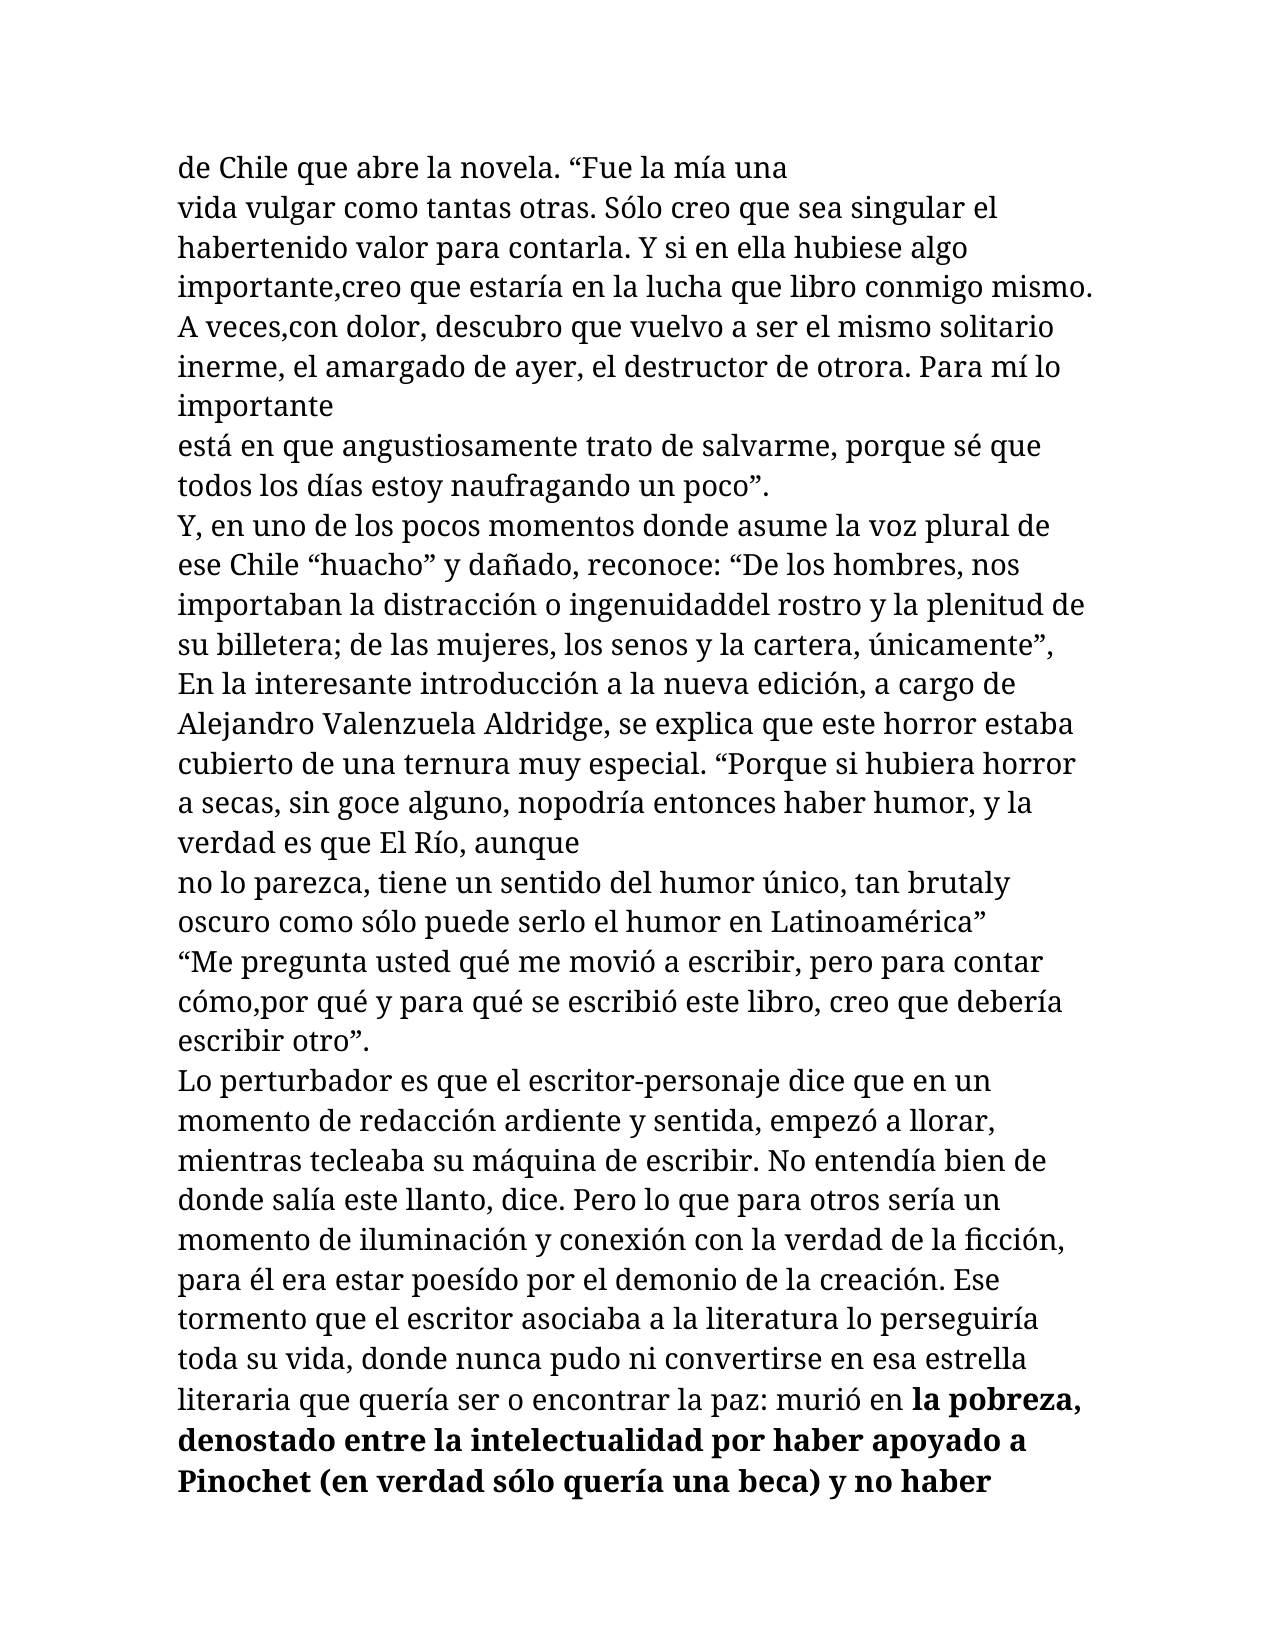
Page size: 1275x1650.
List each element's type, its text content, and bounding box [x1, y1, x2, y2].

text Y, en uno de los pocos momentos donde asume la voz plural de ese Chile “huacho” y dañado, reconoce: “De los hombres, nos importaban la distracción o ingenuidaddel rostro y la plenitud de su billetera; de las mujeres, los senos y la cartera, únicamente”, [177, 505, 1098, 663]
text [177, 148, 1098, 505]
text “Me pregunta usted qué me movió a escribir, pero para contar cómo,por qué y para qué se escribió este libro, creo que debería escribir otro”. [177, 941, 1098, 1060]
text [177, 1060, 1098, 1501]
text En la interesante introducción a la nueva edición, a cargo de Alejandro Valenzuela Aldridge, se explica que este horror estaba cubierto de una ternura muy especial. “Porque si hubiera horror a secas, sin goce alguno, nopodría entonces haber humor, y la verdad es que El Río, aunque no lo parezca, tiene un sentido del humor único, tan brutaly oscuro como sólo puede serlo el humor en Latinoamérica” [177, 663, 1098, 941]
